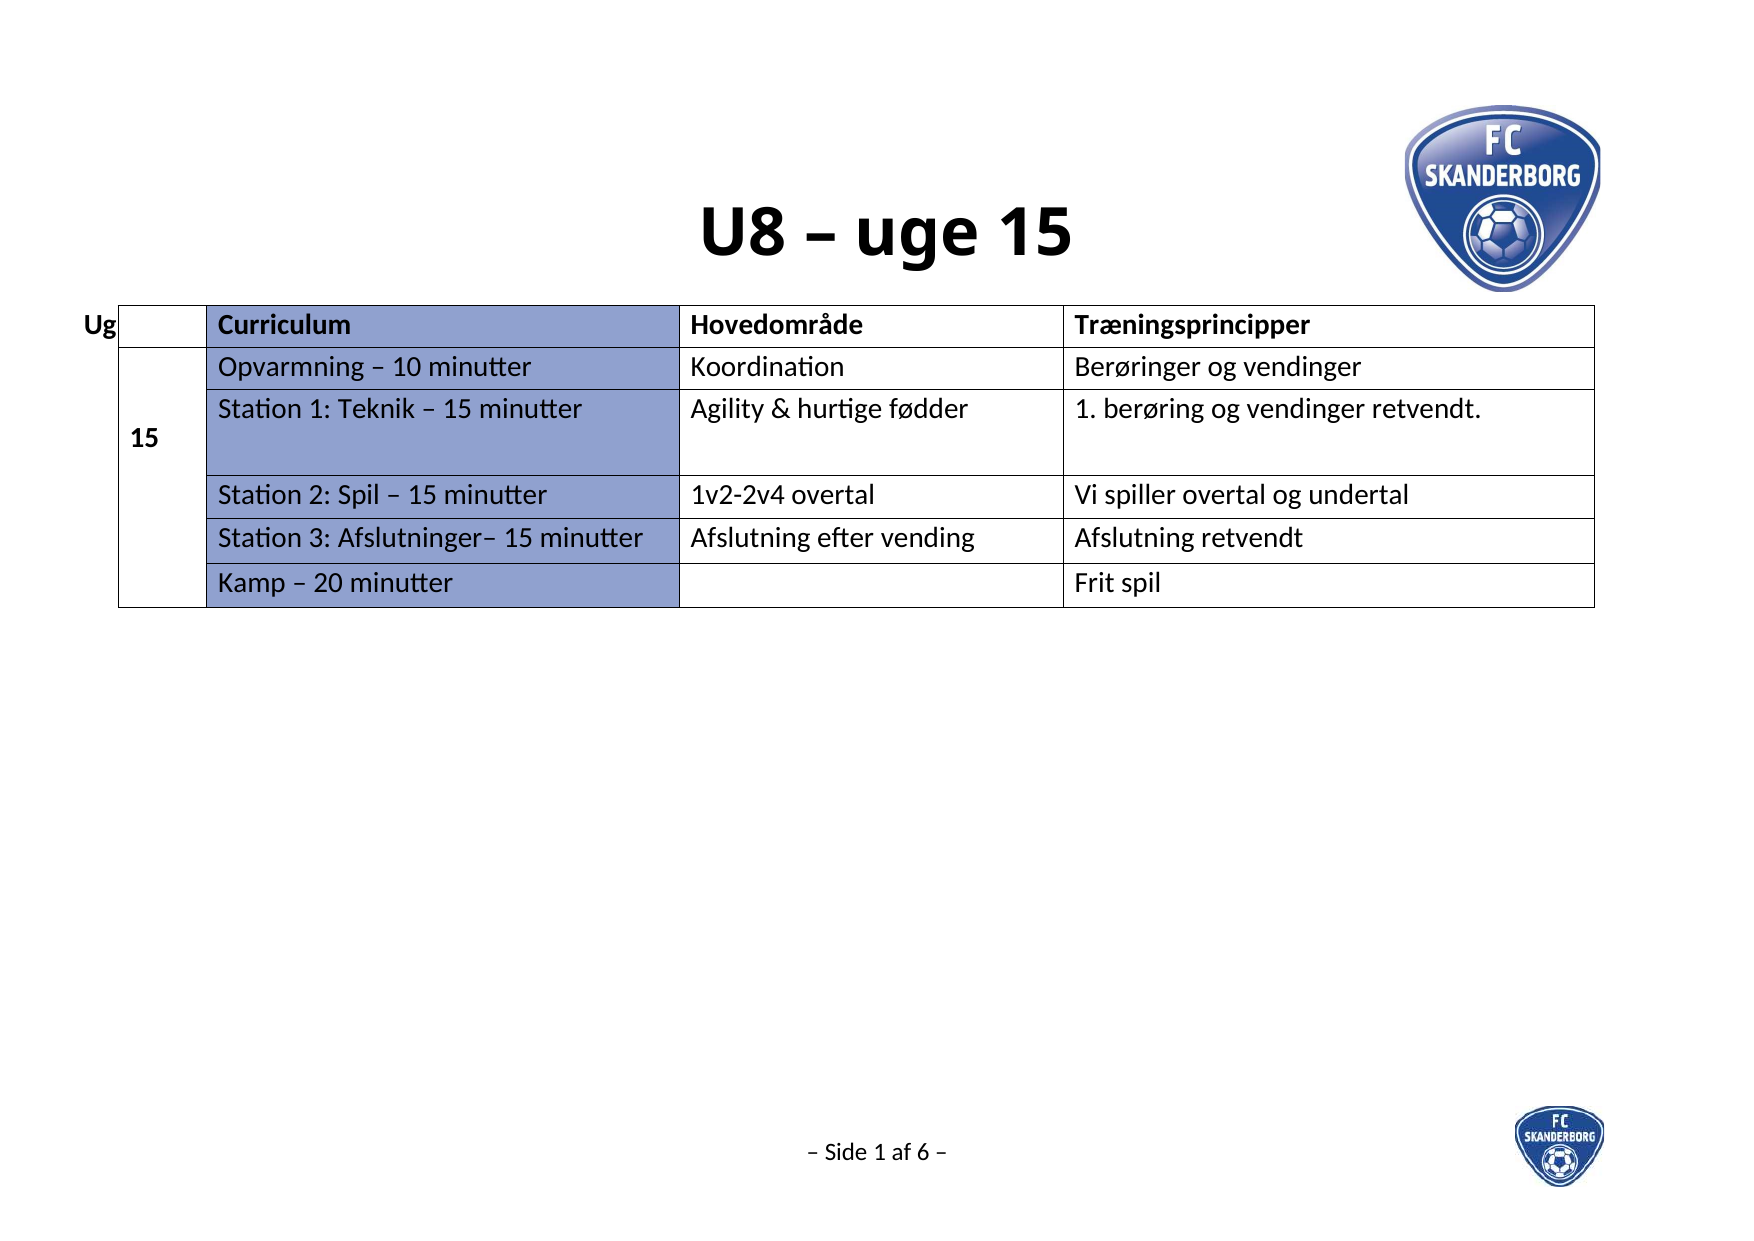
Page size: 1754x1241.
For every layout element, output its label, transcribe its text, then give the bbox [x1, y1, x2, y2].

table_cell Berøringer og vendinger [1064, 348, 1594, 389]
table_cell 15 [119, 348, 206, 607]
table_cell Station 3: Afslutninger– 15 minutter [207, 519, 679, 563]
table_cell [680, 564, 1063, 607]
picture [1403, 105, 1600, 290]
table_cell Opvarmning – 10 minutter [207, 348, 679, 389]
table_cell 1. berøring og vendinger retvendt. [1064, 390, 1594, 475]
table_header Ug [119, 306, 206, 347]
table_cell Koordination [680, 348, 1063, 389]
table_cell 1v2-2v4 overtal [680, 476, 1063, 518]
table_cell Kamp – 20 minutter [207, 564, 679, 607]
picture [1515, 1106, 1605, 1187]
table_header Hovedområde [680, 306, 1063, 347]
table_cell Afslutning retvendt [1064, 519, 1594, 563]
text U8 – uge 15 [118, 184, 1636, 305]
table_cell Frit spil [1064, 564, 1594, 607]
table_cell Station 2: Spil – 15 minutter [207, 476, 679, 518]
table_header Curriculum [207, 306, 679, 347]
table_header Træningsprincipper [1064, 306, 1594, 347]
table_cell Station 1: Teknik – 15 minutter [207, 390, 679, 475]
table_cell Afslutning efter vending [680, 519, 1063, 563]
table_cell Vi spiller overtal og undertal [1064, 476, 1594, 518]
table_cell Agility & hurtige fødder [680, 390, 1063, 475]
